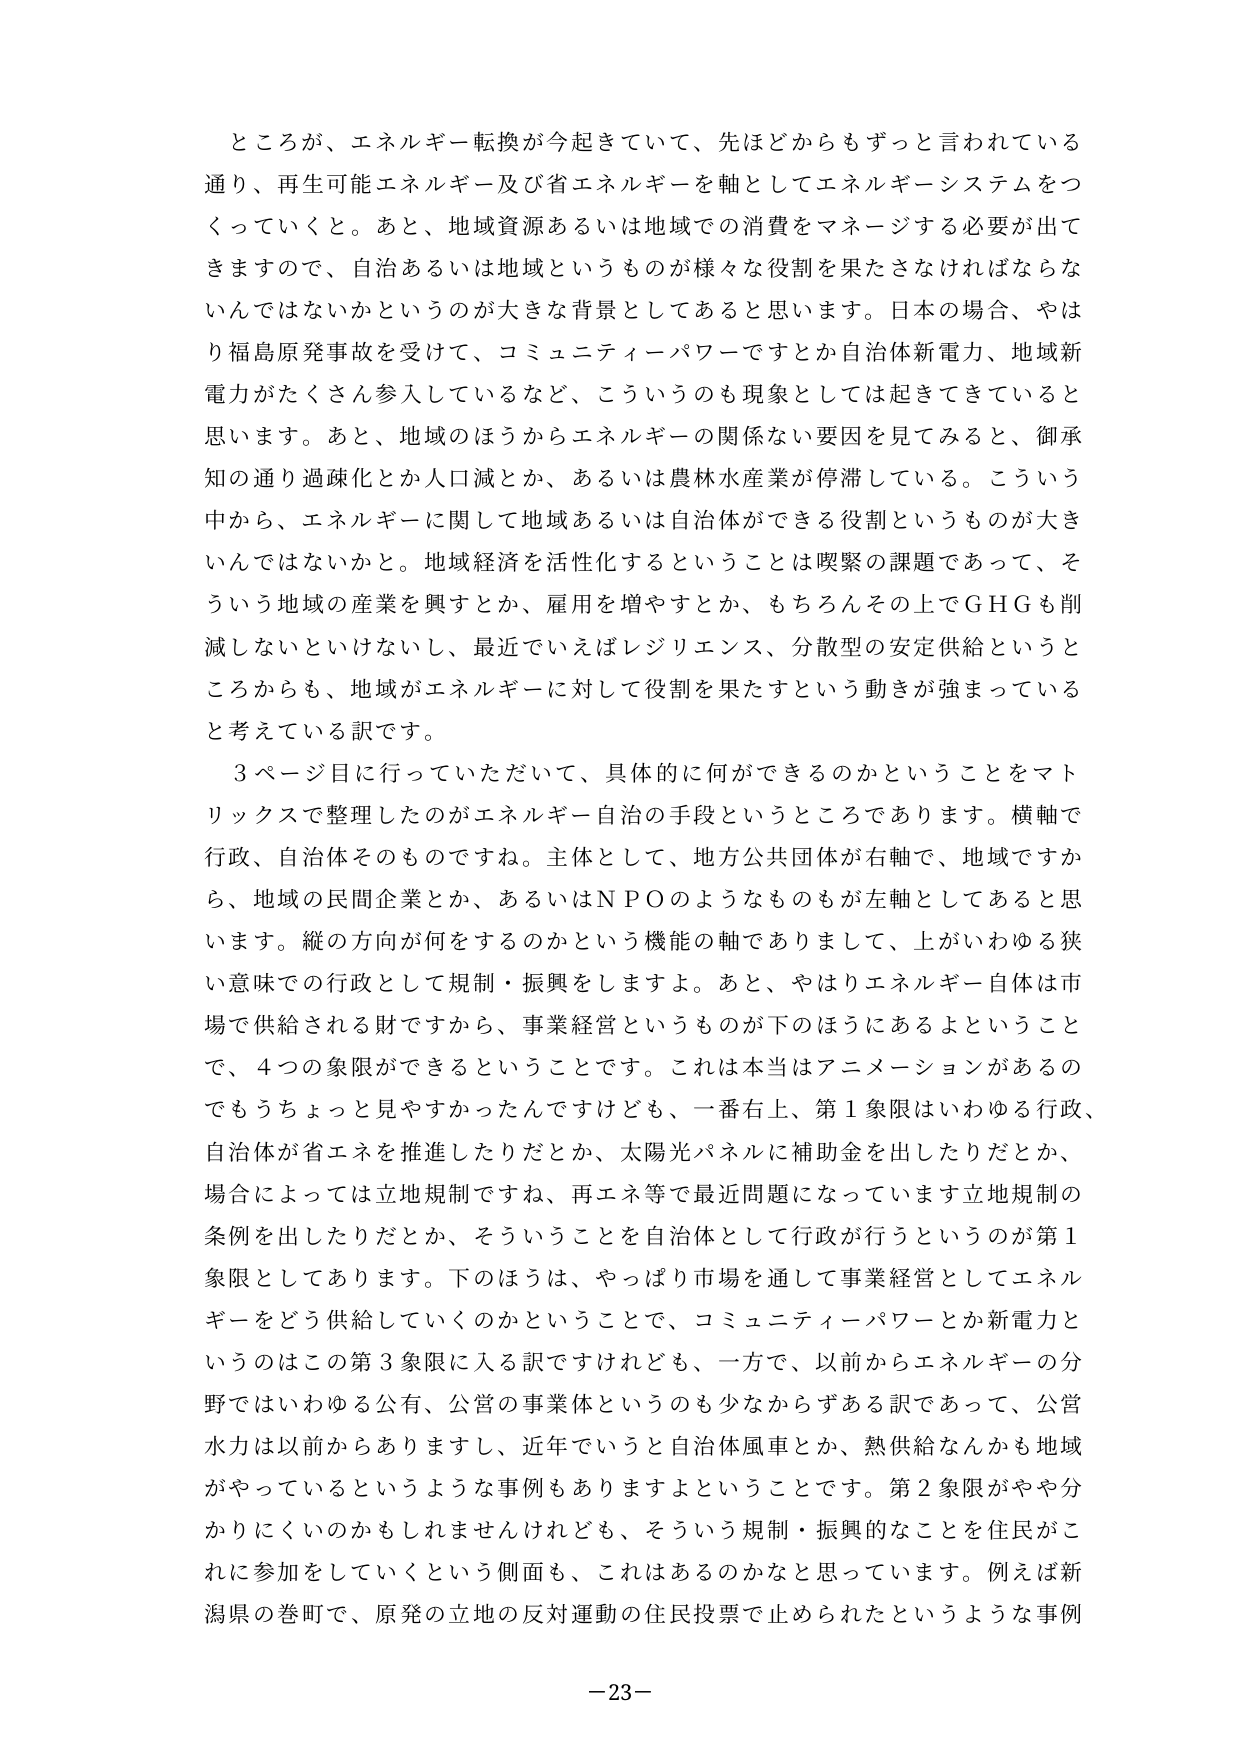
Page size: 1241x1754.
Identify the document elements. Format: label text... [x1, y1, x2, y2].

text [179, 751, 1085, 1634]
text ところが、エネルギー転換が今起きていて、先ほどからもずっと言われている通り、再生可能エネルギー及び省エネルギーを軸としてエネルギーシステムをつくっていくと。あと、地域資源あるいは地域での消費をマネージする必要が出てきますので、自治あるいは地域というものが様々な役割を果たさなければならないんではないかというのが大きな背景としてあると思います。日本の場合、やはり福島原発事故を受けて、コミュニティーパワーですとか自治体新電力、地域新電力がたくさん参入しているなど、こういうのも現象としては起きてきていると思います。あと、地域のほうからエネルギーの関係ない要因を見てみると、御承知の通り過疎化とか人口減とか、あるいは農林水産業が停滞している。こういう中から、エネルギーに関して地域あるいは自治体ができる役割というものが大きいんではないかと。地域経済を活性化するということは喫緊の課題であって、そういう地域の産業を興すとか、雇用を増やすとか、もちろんその上でＧＨＧも削減しないといけないし、最近でいえばレジリエンス、分散型の安定供給というところからも、地域がエネルギーに対して役割を果たすという動きが強まっていると考えている訳です。 [179, 119, 1085, 751]
